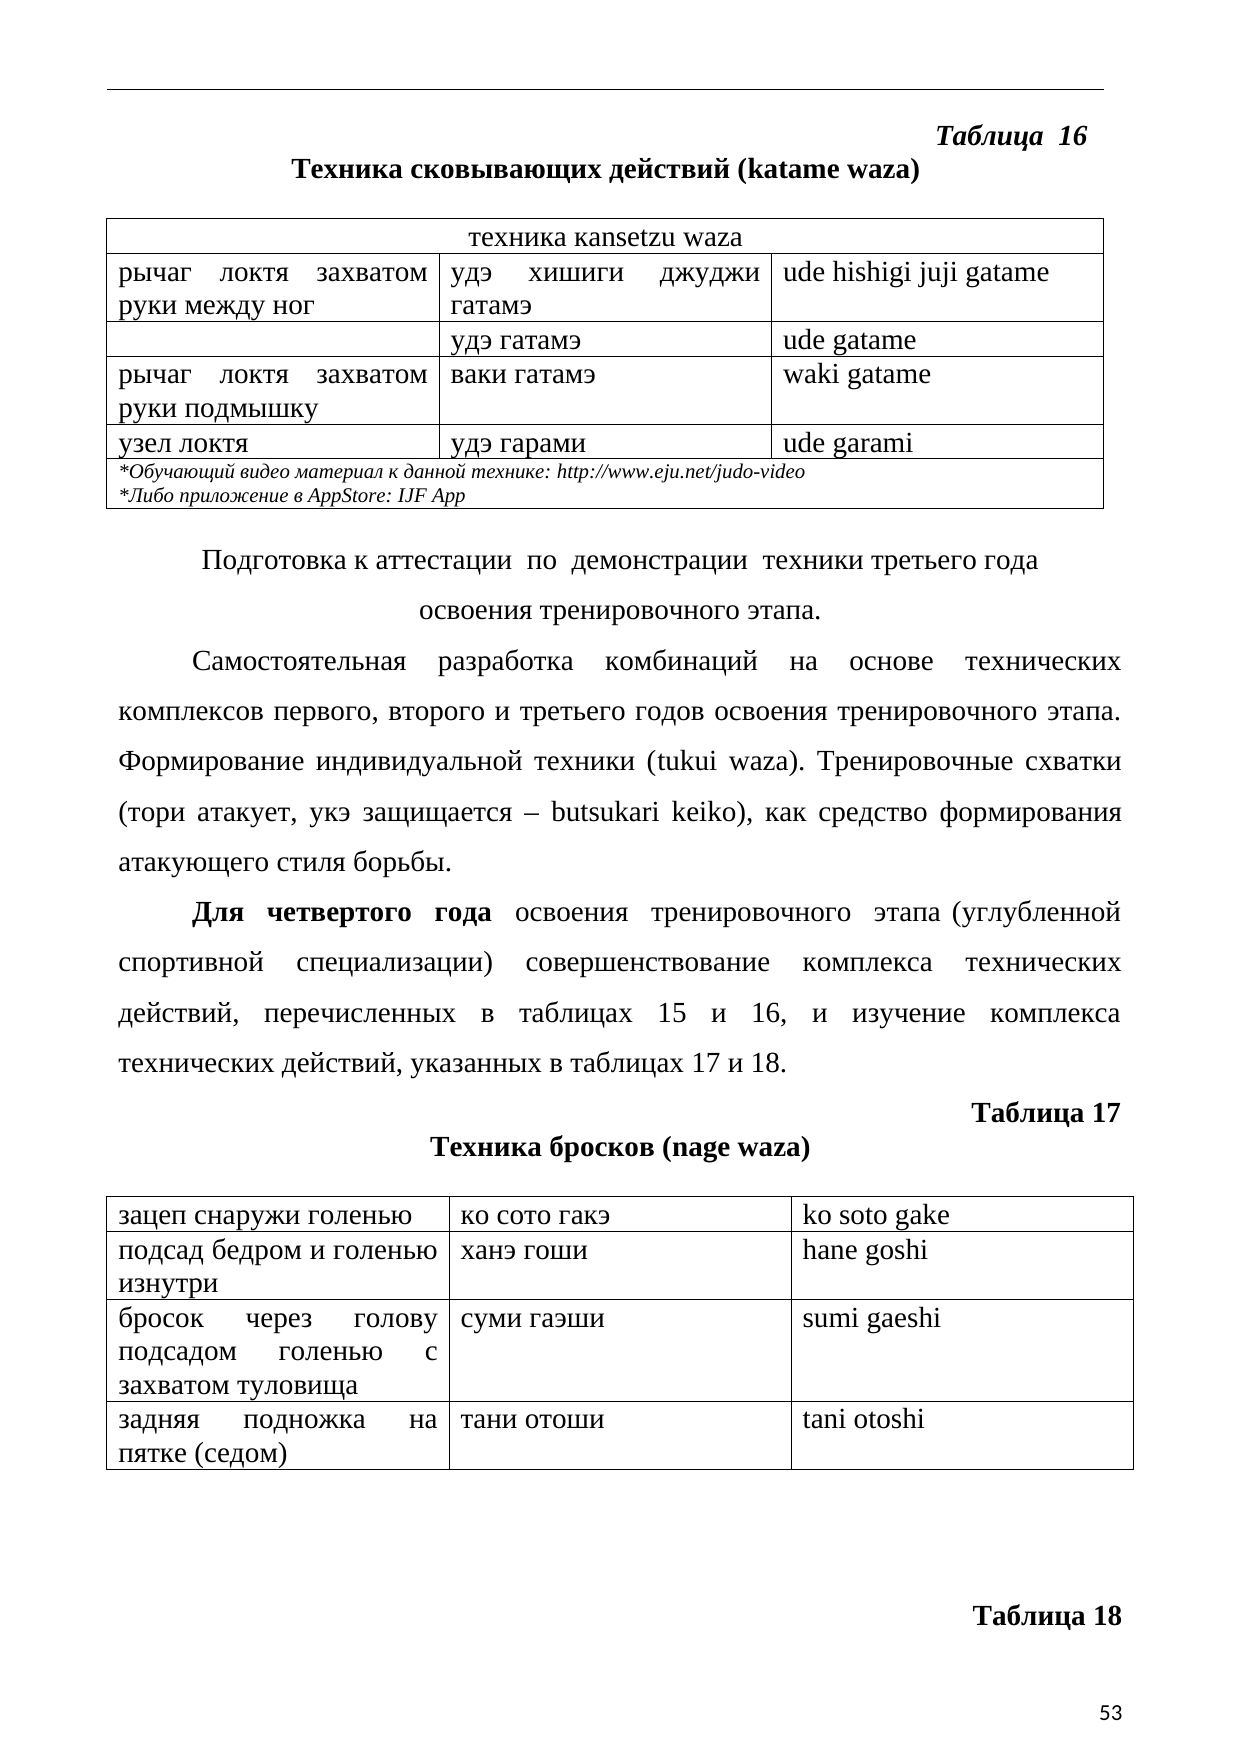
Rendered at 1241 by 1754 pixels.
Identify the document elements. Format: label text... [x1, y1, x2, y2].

text Подготовка к аттестации по демонстрации техники третьего года [118, 542, 1122, 576]
text Таблица 17 [118, 1096, 1122, 1129]
text Таблица 18 [118, 1598, 1122, 1632]
table_header ko soto gake [792, 1197, 1133, 1231]
table_cell удэ хишиги джуджи гатамэ [440, 254, 771, 321]
table_cell ханэ гоши [450, 1232, 791, 1299]
table_cell tani otoshi [792, 1402, 1133, 1469]
table_cell ude hishigi juji gatame [772, 254, 1103, 321]
table_cell sumi gaeshi [792, 1300, 1133, 1401]
table_cell бросок через голову подсадом голенью с захватом туловища [107, 1300, 449, 1401]
table_cell техника кansetzu waza [107, 219, 1103, 253]
table_cell ваки гатамэ [440, 357, 771, 424]
table_cell *Обучающий видео материал к данной технике: http://www.eju.net/judo-video *Либо приложение в AppStore: IJF App [107, 459, 1103, 507]
table_cell узел локтя [107, 425, 439, 458]
table_cell задняя подножка на пятке (седом) [107, 1402, 449, 1469]
table_cell рычаг локтя захватом руки между ног [107, 254, 439, 321]
table_cell удэ гарами [440, 425, 771, 458]
table_cell [107, 322, 439, 356]
table_cell hane goshi [792, 1232, 1133, 1299]
text освоения тренировочного этапа. [118, 592, 1122, 626]
table_cell ude gatame [772, 322, 1103, 356]
table_cell удэ гатамэ [440, 322, 771, 356]
table_cell waki gatame [772, 357, 1103, 424]
table_cell ude garami [772, 425, 1103, 458]
table_cell суми гаэши [450, 1300, 791, 1401]
text Для четвертого года освоения тренировочного этапа (углубленной спортивной специализации) совершенствование комплекса технических действий, перечисленных в таблицах 15 и 16, и изучение комплекса технических действий, указанных в таблицах 17 и 18. [118, 894, 1122, 1079]
text Техника бросков (nage waza) [118, 1129, 1122, 1163]
text Самостоятельная разработка комбинаций на основе технических комплексов первого, второго и третьего годов освоения тренировочного этапа. Формирование индивидуальной техники (tukui waza). Тренировочные схватки (тори атакует, укэ защищается – butsukari keiko), как средство формирования атакующего стиля борьбы. [118, 643, 1122, 877]
table_cell подсад бедром и голенью изнутри [107, 1232, 449, 1299]
table_cell тани отоши [450, 1402, 791, 1469]
table_header ко сото гакэ [450, 1197, 791, 1231]
table_header зацеп снаружи голенью [107, 1197, 449, 1231]
table_cell рычаг локтя захватом руки подмышку [107, 357, 439, 424]
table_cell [107, 90, 1104, 218]
